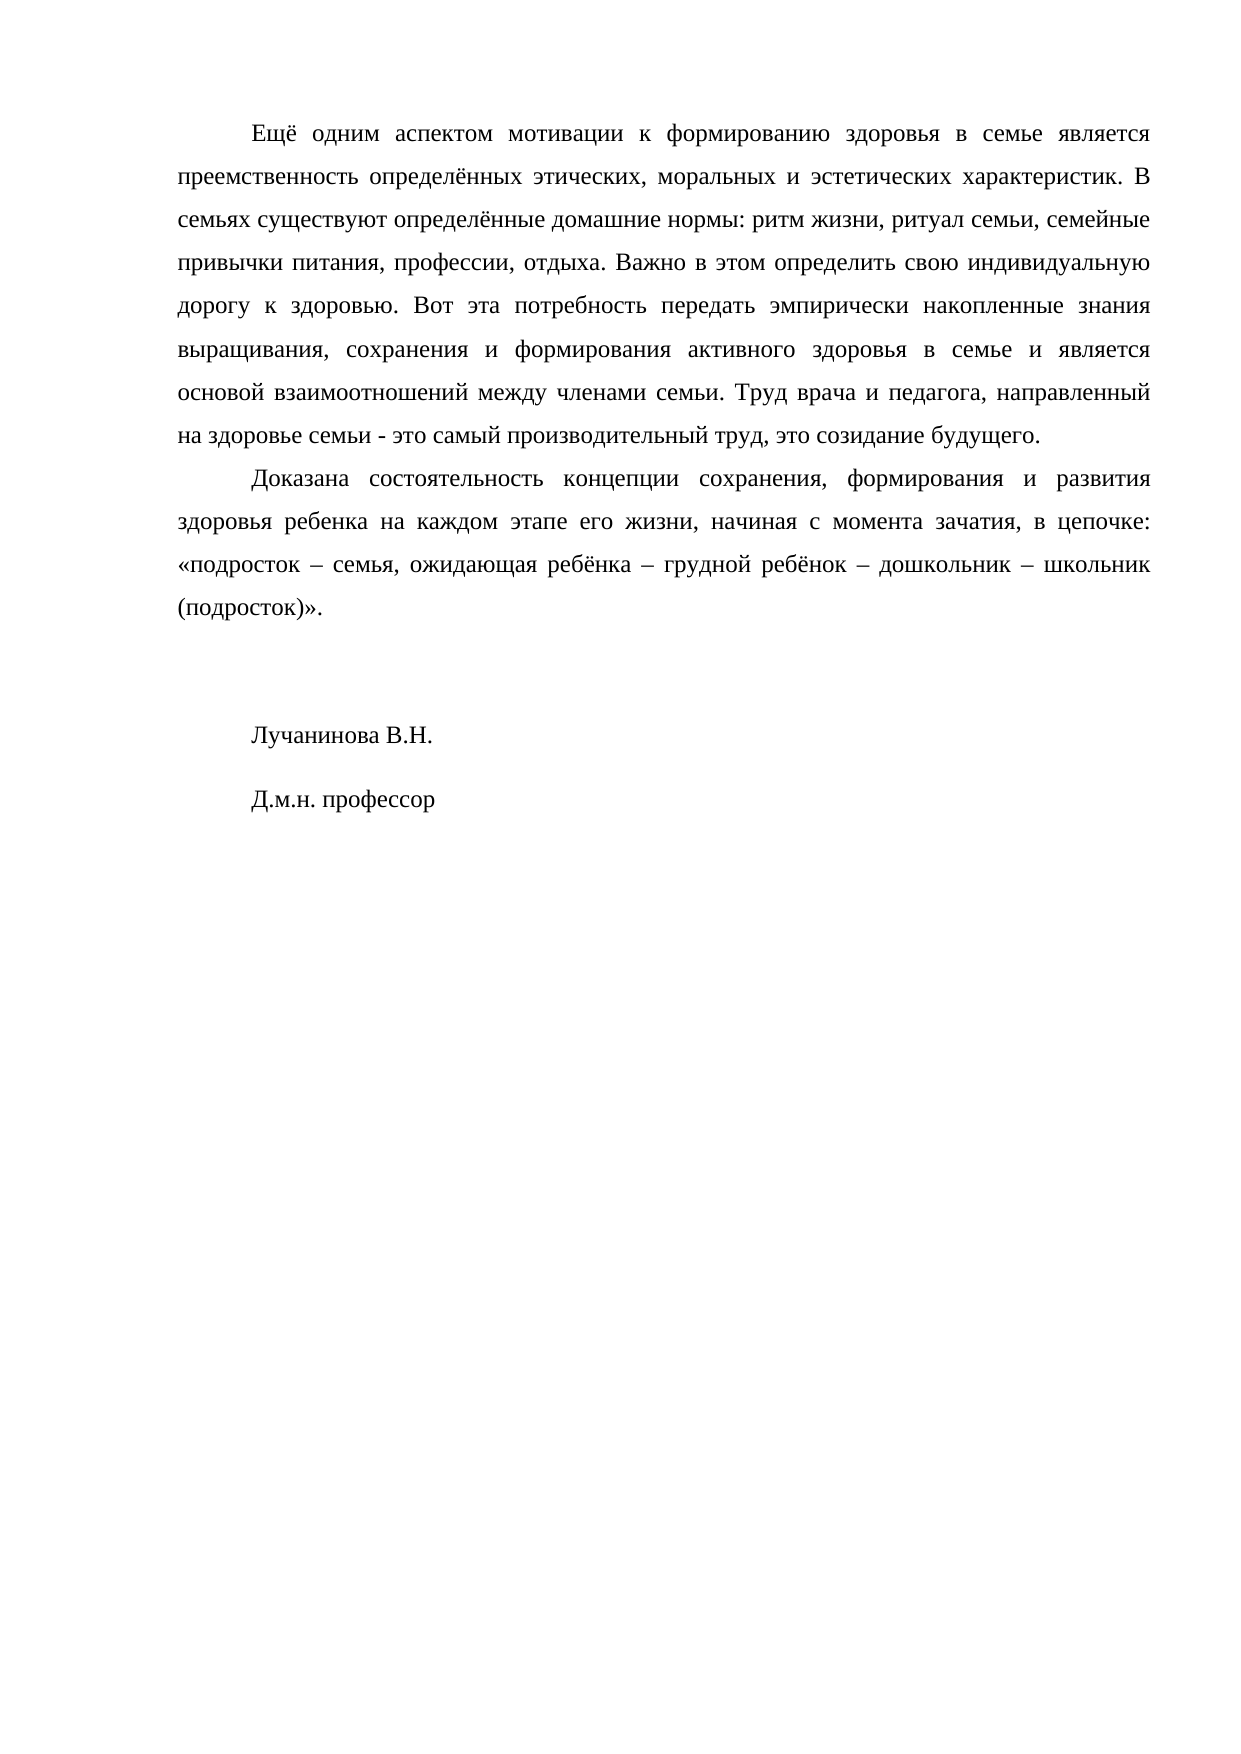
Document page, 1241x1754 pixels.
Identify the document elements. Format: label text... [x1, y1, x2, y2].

text Ещё одним аспектом мотивации к формированию здоровья в семье является преемственность определённых этических, моральных и эстетических характеристик. В семьях существуют определённые домашние нормы: ритм жизни, ритуал семьи, семейные привычки питания, профессии, отдыха. Важно в этом определить свою индивидуальную дорогу к здоровью. Вот эта потребность передать эмпирически накопленные знания выращивания, сохранения и формирования активного здоровья в семье и является основой взаимоотношений между членами семьи. Труд врача и педагога, направленный на здоровье семьи - это самый производительный труд, это созидание будущего. [177, 118, 1152, 449]
text Доказана состоятельность концепции сохранения, формирования и развития здоровья ребенка на каждом этапе его жизни, начиная с момента зачатия, в цепочке: «подросток – семья, ожидающая ребёнка – грудной ребёнок – дошкольник – школьник (подросток)». [177, 463, 1152, 621]
text Д.м.н. профессор [177, 784, 1152, 813]
text Лучанинова В.Н. [177, 720, 1152, 749]
